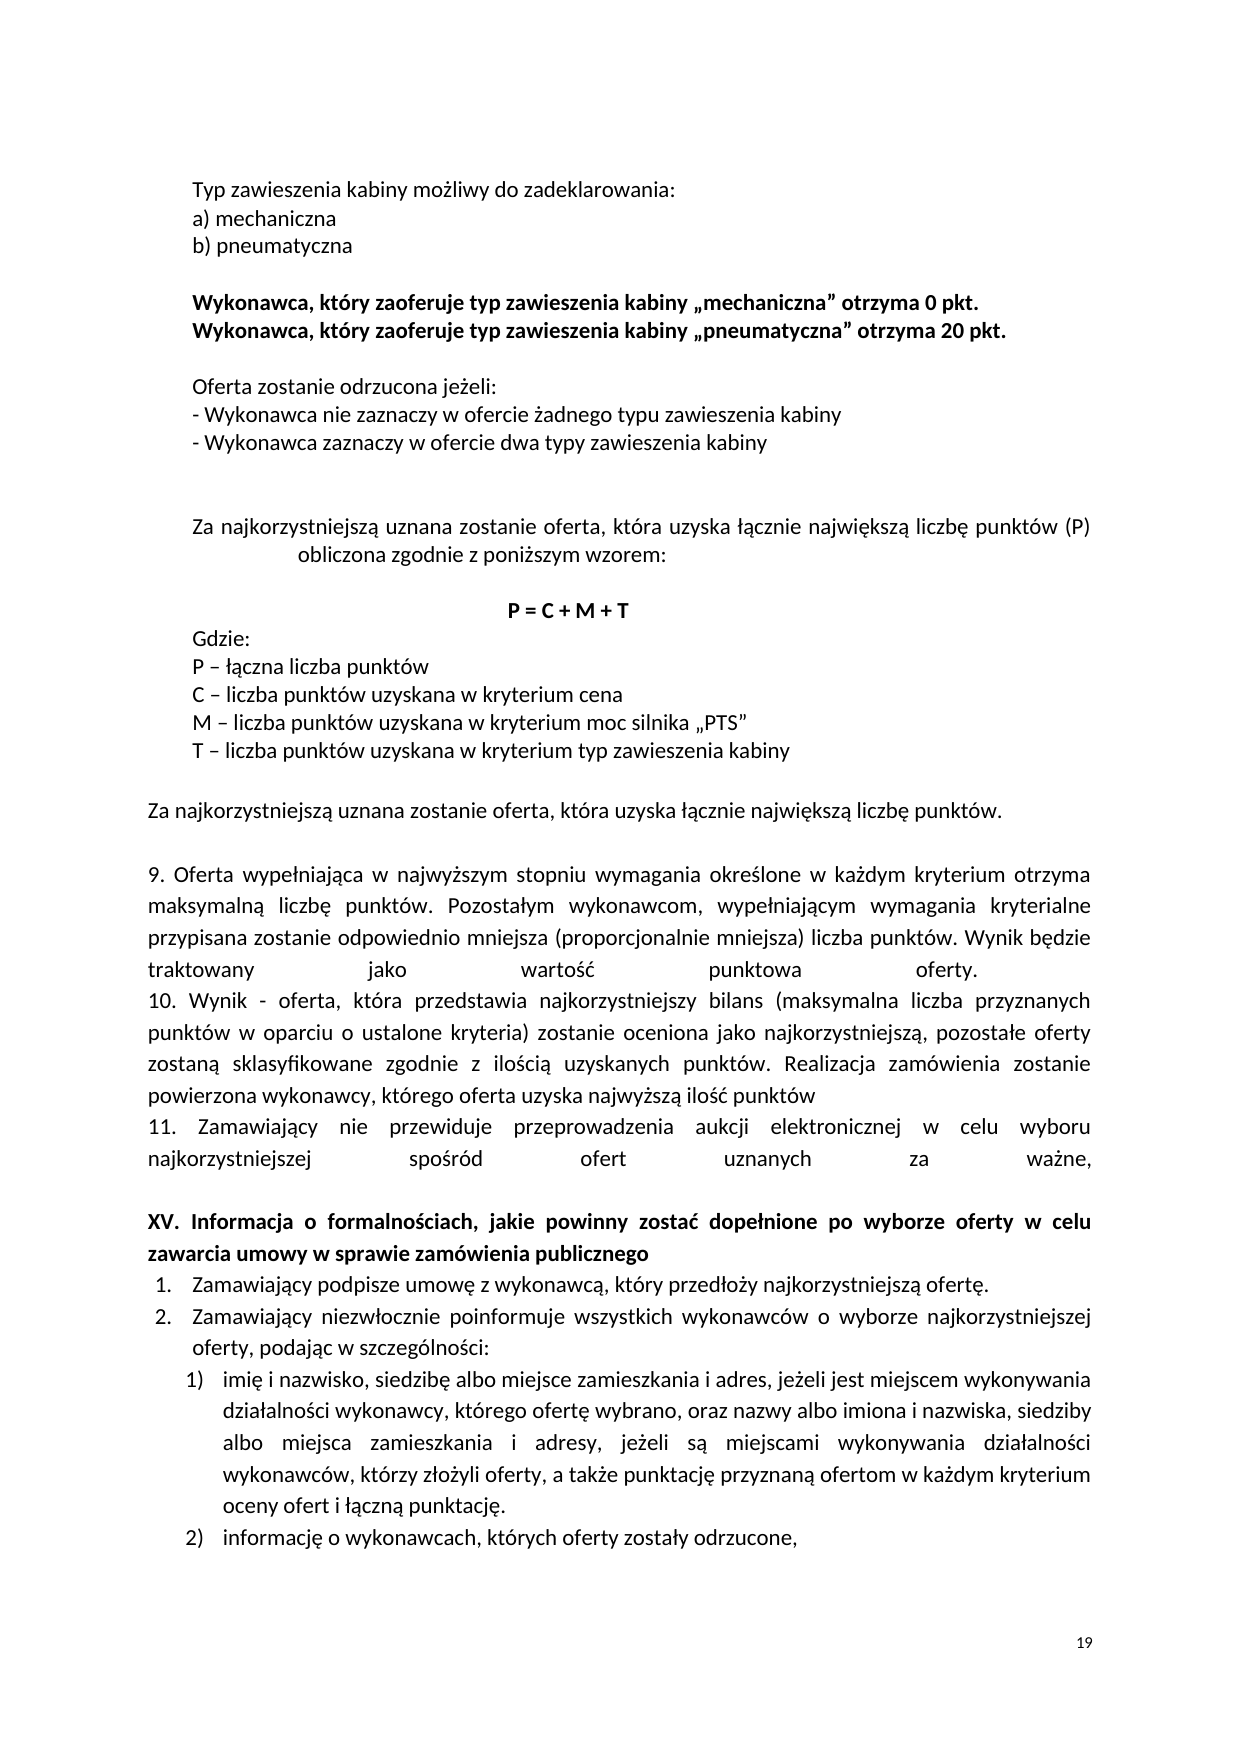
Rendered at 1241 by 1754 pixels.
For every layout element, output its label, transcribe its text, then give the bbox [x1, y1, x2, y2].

list imię i nazwisko, siedzibę albo miejsce zamieszkania i adres, jeżeli jest miejscem wykonywania działalności wykonawcy, którego ofertę wybrano, oraz nazwy albo imiona i nazwiska, siedziby albo miejsca zamieszkania i adresy, jeżeli są miejscami wykonywania działalności wykonawców, którzy złożyli oferty, a także punktację przyznaną ofertom w każdym kryterium oceny ofert i łączną punktację. [185, 1365, 1093, 1519]
list informację o wykonawcach, których oferty zostały odrzucone, [185, 1523, 1093, 1551]
list Za najkorzystniejszą uznana zostanie oferta, która uzyska łącznie największą liczbę punktów (P) obliczona zgodnie z poniższym wzorem: [192, 512, 1093, 568]
list Zamawiający niezwłocznie poinformuje wszystkich wykonawców o wyborze najkorzystniejszej oferty, podając w szczególności: [154, 1302, 1093, 1361]
list Wykonawca, który zaoferuje typ zawieszenia kabiny „pneumatyczna” otrzyma 20 pkt. [192, 316, 1093, 344]
list Zamawiający podpisze umowę z wykonawcą, który przedłoży najkorzystniejszą ofertę. [154, 1270, 1093, 1298]
list - Wykonawca zaznaczy w ofercie dwa typy zawieszenia kabiny [192, 428, 1093, 456]
list Typ zawieszenia kabiny możliwy do zadeklarowania: [192, 176, 1093, 204]
list a) mechaniczna [192, 204, 1093, 232]
list Gdzie: [192, 624, 1093, 652]
list Wykonawca, który zaoferuje typ zawieszenia kabiny „mechaniczna” otrzyma 0 pkt. [192, 288, 1093, 316]
list Oferta zostanie odrzucona jeżeli: [192, 372, 1093, 400]
list P – łączna liczba punktów [192, 652, 1093, 680]
text 11. Zamawiający nie przewiduje przeprowadzenia aukcji elektronicznej w celu wyboru najkorzystniejszej spośród ofert uznanych za ważne, XV. Informacja o formalnościach, jakie powinny zostać dopełnione po wyborze oferty w celu zawarcia umowy w sprawie zamówienia publicznego [148, 1112, 1093, 1267]
list b) pneumatyczna [192, 232, 1093, 260]
text 9. Oferta wypełniająca w najwyższym stopniu wymagania określone w każdym kryterium otrzyma maksymalną liczbę punktów. Pozostałym wykonawcom, wypełniającym wymagania kryterialne przypisana zostanie odpowiednio mniejsza (proporcjonalnie mniejsza) liczba punktów. Wynik będzie traktowany jako wartość punktowa oferty. 10. Wynik - oferta, która przedstawia najkorzystniejszy bilans (maksymalna liczba przyznanych punktów w oparciu o ustalone kryteria) zostanie oceniona jako najkorzystniejszą, pozostałe oferty zostaną sklasyfikowane zgodnie z ilością uzyskanych punktów. Realizacja zamówienia zostanie powierzona wykonawcy, którego oferta uzyska najwyższą ilość punktów [148, 860, 1093, 1109]
list M – liczba punktów uzyskana w kryterium moc silnika „PTS” [192, 708, 1093, 736]
list C – liczba punktów uzyskana w kryterium cena [192, 680, 1093, 708]
list T – liczba punktów uzyskana w kryterium typ zawieszenia kabiny [192, 736, 1093, 764]
list P = C + M + T [192, 596, 1093, 624]
text Za najkorzystniejszą uznana zostanie oferta, która uzyska łącznie największą liczbę punktów. [148, 796, 1093, 824]
list - Wykonawca nie zaznaczy w ofercie żadnego typu zawieszenia kabiny [192, 400, 1093, 428]
